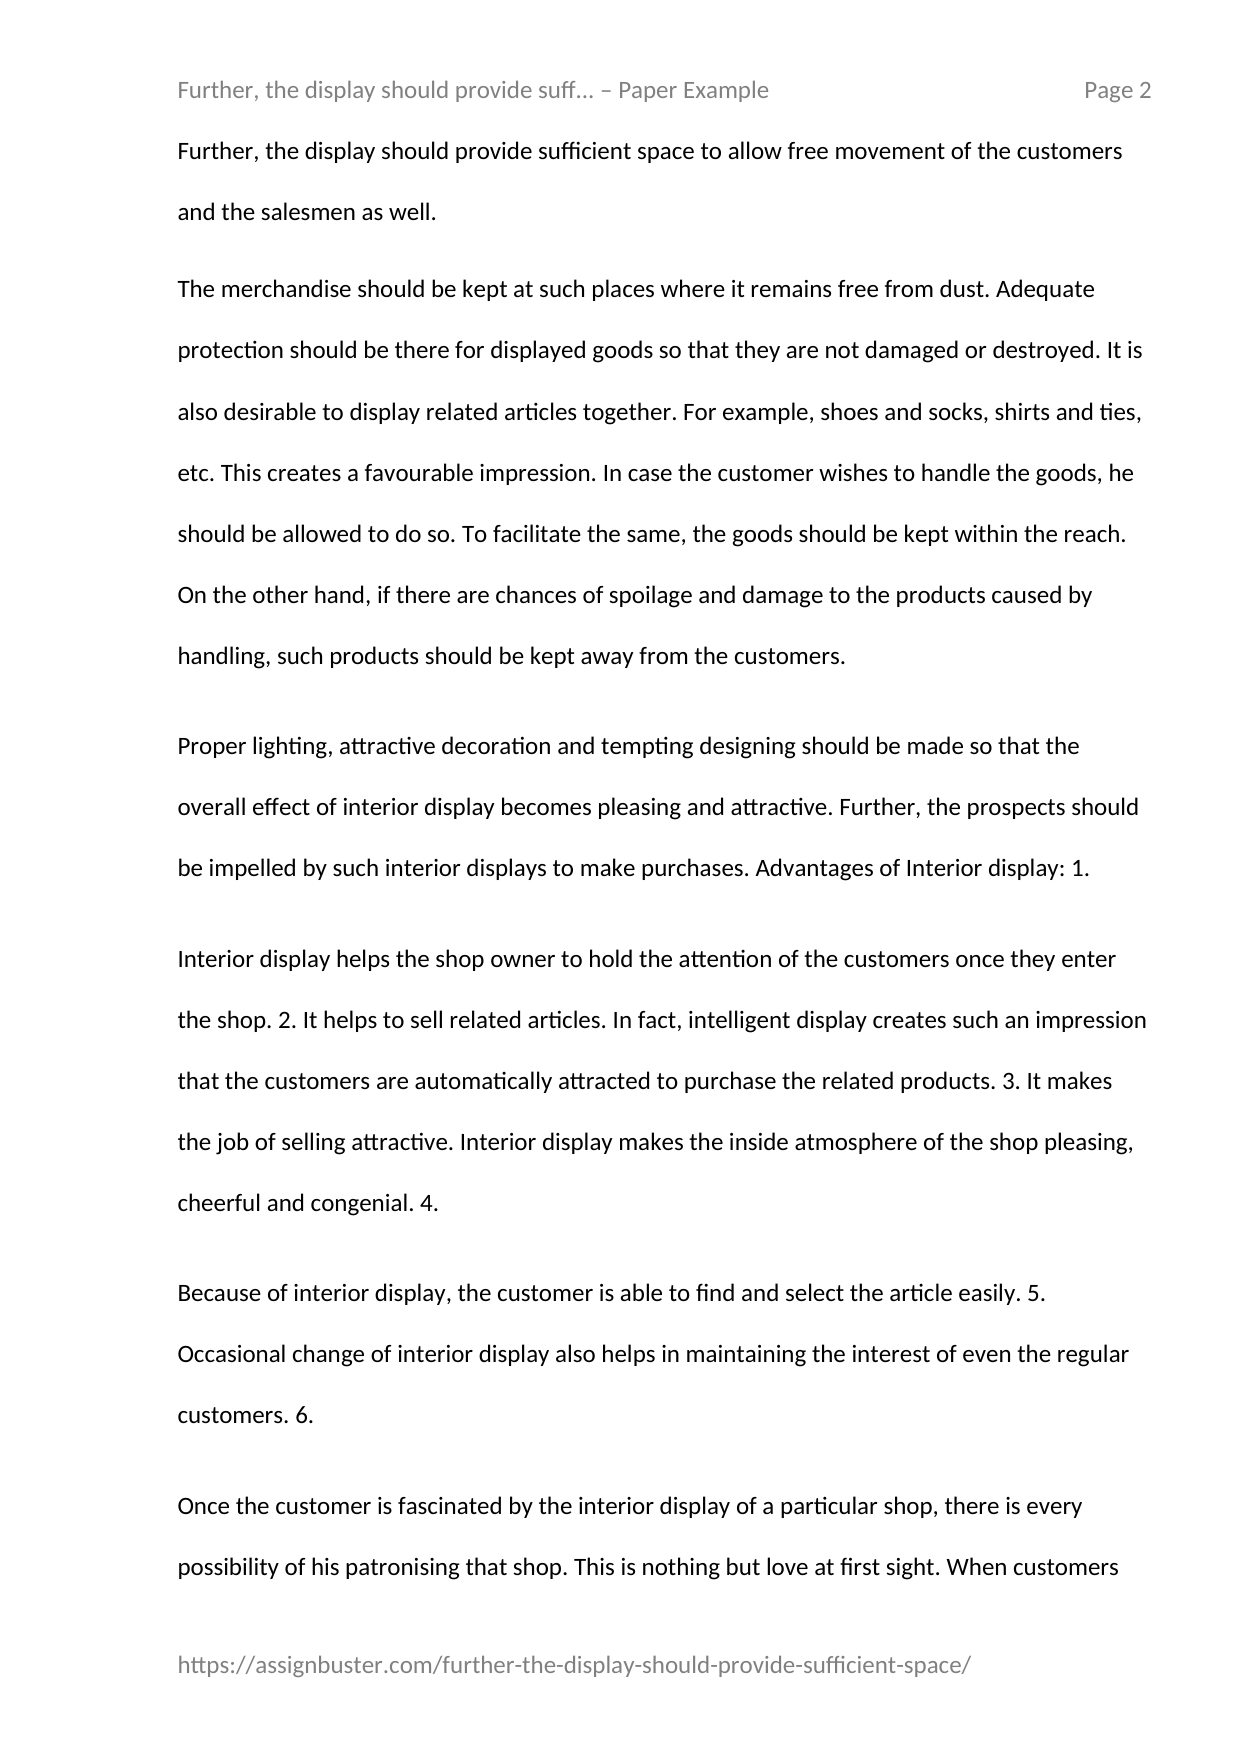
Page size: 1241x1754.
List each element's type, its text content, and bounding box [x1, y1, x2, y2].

text Proper lighting, attractive decoration and tempting designing should be made so that the overall effect of interior display becomes pleasing and attractive. Further, the prospects should be impelled by such interior displays to make purchases. Advantages of Interior display: 1. [177, 730, 1152, 883]
text Further, the display should provide sufficient space to allow free movement of the customers and the salesmen as well. [177, 135, 1152, 226]
text Interior display helps the shop owner to hold the attention of the customers once they enter the shop. 2. It helps to sell related articles. In fact, intelligent display creates such an impression that the customers are automatically attracted to purchase the related products. 3. It makes the job of selling attractive. Interior display makes the inside atmosphere of the shop pleasing, cheerful and congenial. 4. [177, 943, 1152, 1218]
text Because of interior display, the customer is able to find and select the article easily. 5. Occasional change of interior display also helps in maintaining the interest of even the regular customers. 6. [177, 1278, 1152, 1430]
text The merchandise should be kept at such places where it remains free from dust. Adequate protection should be there for displayed goods so that they are not damaged or destroyed. It is also desirable to display related articles together. For example, shoes and socks, shirts and ties, etc. This creates a favourable impression. In case the customer wishes to handle the goods, he should be allowed to do so. To facilitate the same, the goods should be kept within the reach. On the other hand, if there are chances of spoilage and damage to the products caused by handling, such products should be kept away from the customers. [177, 273, 1152, 670]
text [177, 1490, 1152, 1582]
